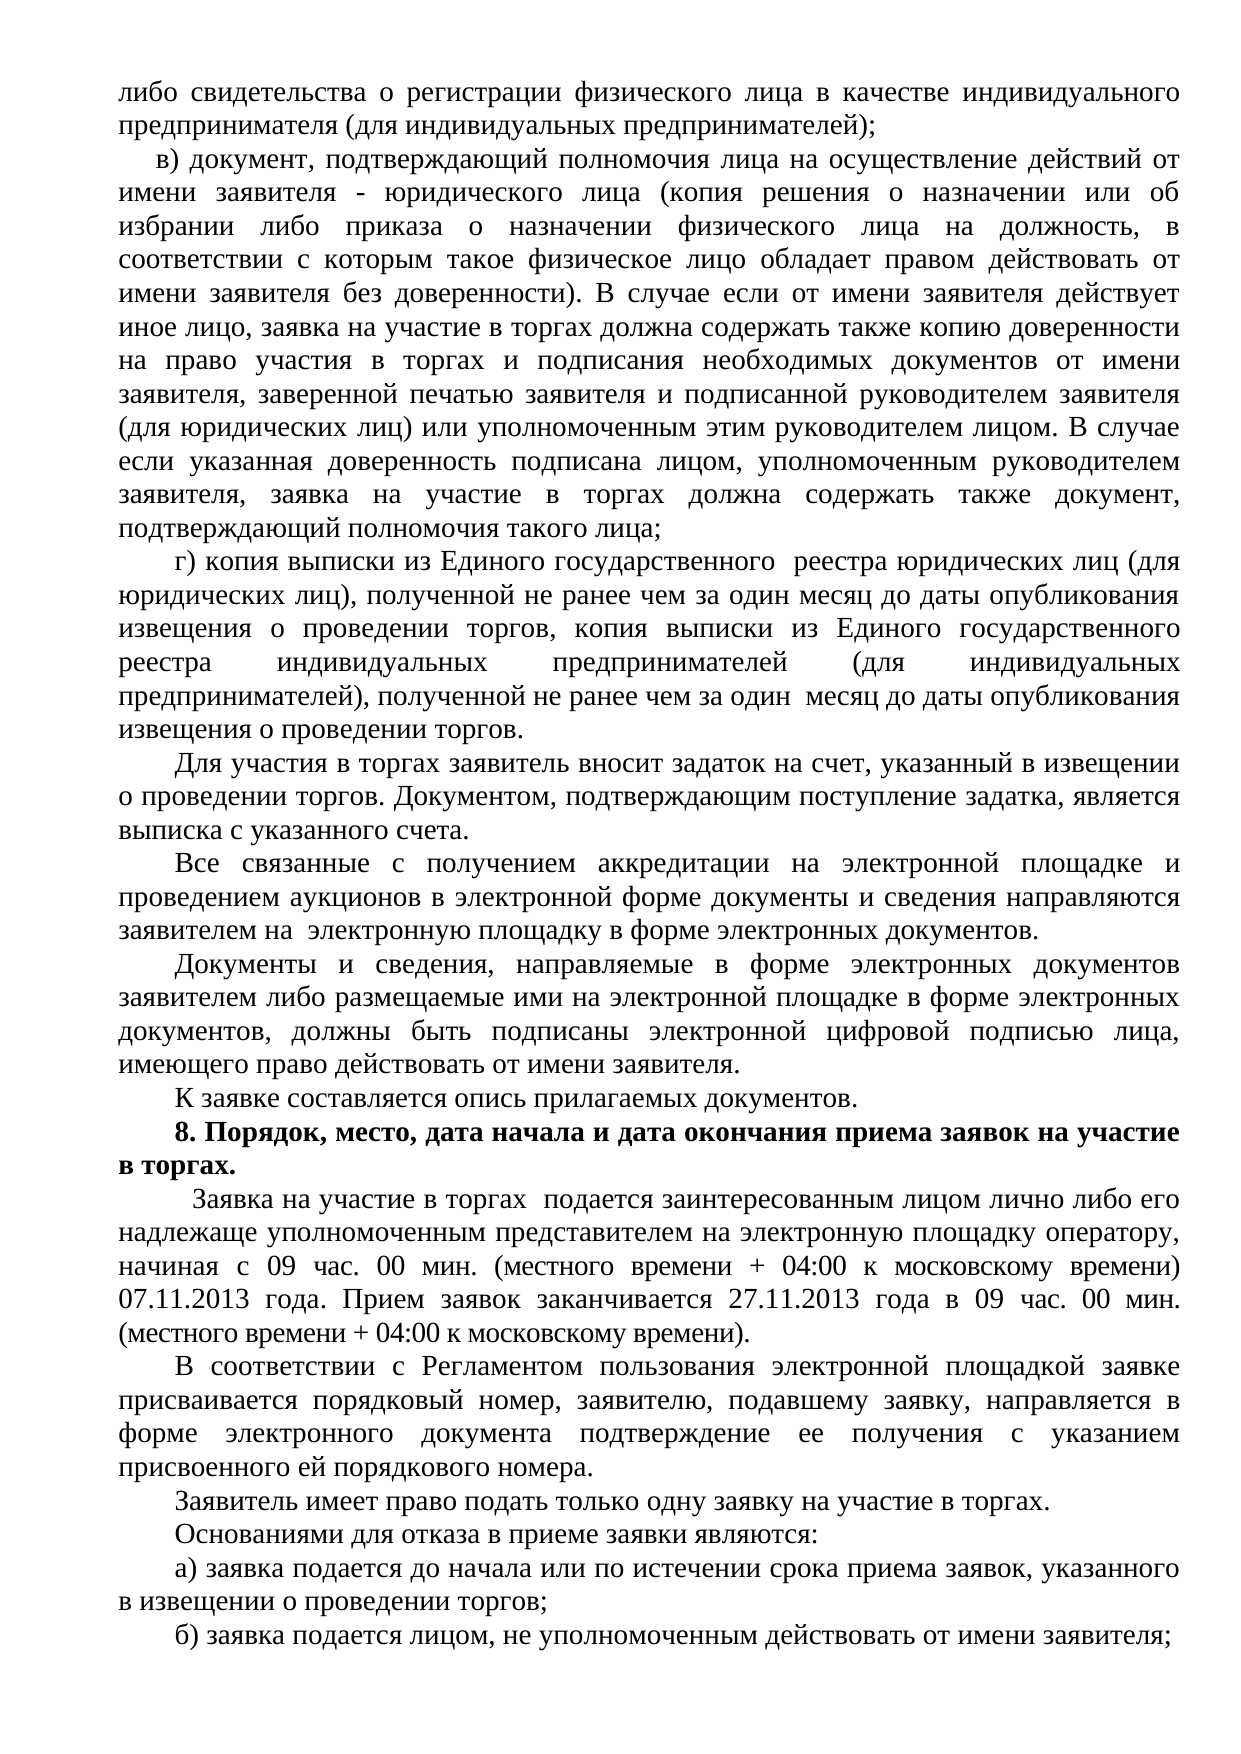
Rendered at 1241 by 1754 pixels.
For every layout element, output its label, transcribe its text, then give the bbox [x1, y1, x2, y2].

text а) заявка подается до начала или по истечении срока приема заявок, указанного в извещении о проведении торгов; [118, 1550, 1181, 1617]
text В соответствии с Регламентом пользования электронной площадкой заявке присваивается порядковый номер, заявителю, подавшему заявку, направляется в форме электронного документа подтверждение ее получения с указанием присвоенного ей порядкового номера. [118, 1348, 1181, 1483]
text Все связанные с получением аккредитации на электронной площадке и проведением аукционов в электронной форме документы и сведения направляются заявителем на электронную площадку в форме электронных документов. [118, 845, 1181, 946]
text 8. Порядок, место, дата начала и дата окончания приема заявок на участие в торгах. [118, 1114, 1181, 1181]
text Для участия в торгах заявитель вносит задаток на счет, указанный в извещении о проведении торгов. Документом, подтверждающим поступление задатка, является выписка с указанного счета. [118, 745, 1181, 845]
text в) документ, подтверждающий полномочия лица на осуществление действий от имени заявителя - юридического лица (копия решения о назначении или об избрании либо приказа о назначении физического лица на должность, в соответствии с которым такое физическое лицо обладает правом действовать от имени заявителя без доверенности). В случае если от имени заявителя действует иное лицо, заявка на участие в торгах должна содержать также копию доверенности на право участия в торгах и подписания необходимых документов от имени заявителя, заверенной печатью заявителя и подписанной руководителем заявителя (для юридических лиц) или уполномоченным этим руководителем лицом. В случае если указанная доверенность подписана лицом, уполномоченным руководителем заявителя, заявка на участие в торгах должна содержать также документ, подтверждающий полномочия такого лица; [118, 141, 1181, 543]
text Заявка на участие в торгах подается заинтересованным лицом лично либо его надлежаще уполномоченным представителем на электронную площадку оператору, начиная с 09 час. 00 мин. (местного времени + 04:00 к московскому времени) 07.11.2013 года. Прием заявок заканчивается 27.11.2013 года в 09 час. 00 мин. (местного времени + 04:00 к московскому времени). [118, 1181, 1181, 1348]
text б) заявка подается лицом, не уполномоченным действовать от имени заявителя; [118, 1617, 1181, 1650]
text либо свидетельства о регистрации физического лица в качестве индивидуального предпринимателя (для индивидуальных предпринимателей); [118, 74, 1181, 141]
text Документы и сведения, направляемые в форме электронных документов заявителем либо размещаемые ими на электронной площадке в форме электронных документов, должны быть подписаны электронной цифровой подписью лица, имеющего право действовать от имени заявителя. [118, 946, 1181, 1080]
text г) копия выписки из Единого государственного реестра юридических лиц (для юридических лиц), полученной не ранее чем за один месяц до даты опубликования извещения о проведении торгов, копия выписки из Единого государственного реестра индивидуальных предпринимателей (для индивидуальных предпринимателей), полученной не ранее чем за один месяц до даты опубликования извещения о проведении торгов. [118, 543, 1181, 745]
text Основаниями для отказа в приеме заявки являются: [118, 1516, 1181, 1550]
text К заявке составляется опись прилагаемых документов. [118, 1080, 1181, 1114]
text Заявитель имеет право подать только одну заявку на участие в торгах. [118, 1483, 1181, 1516]
